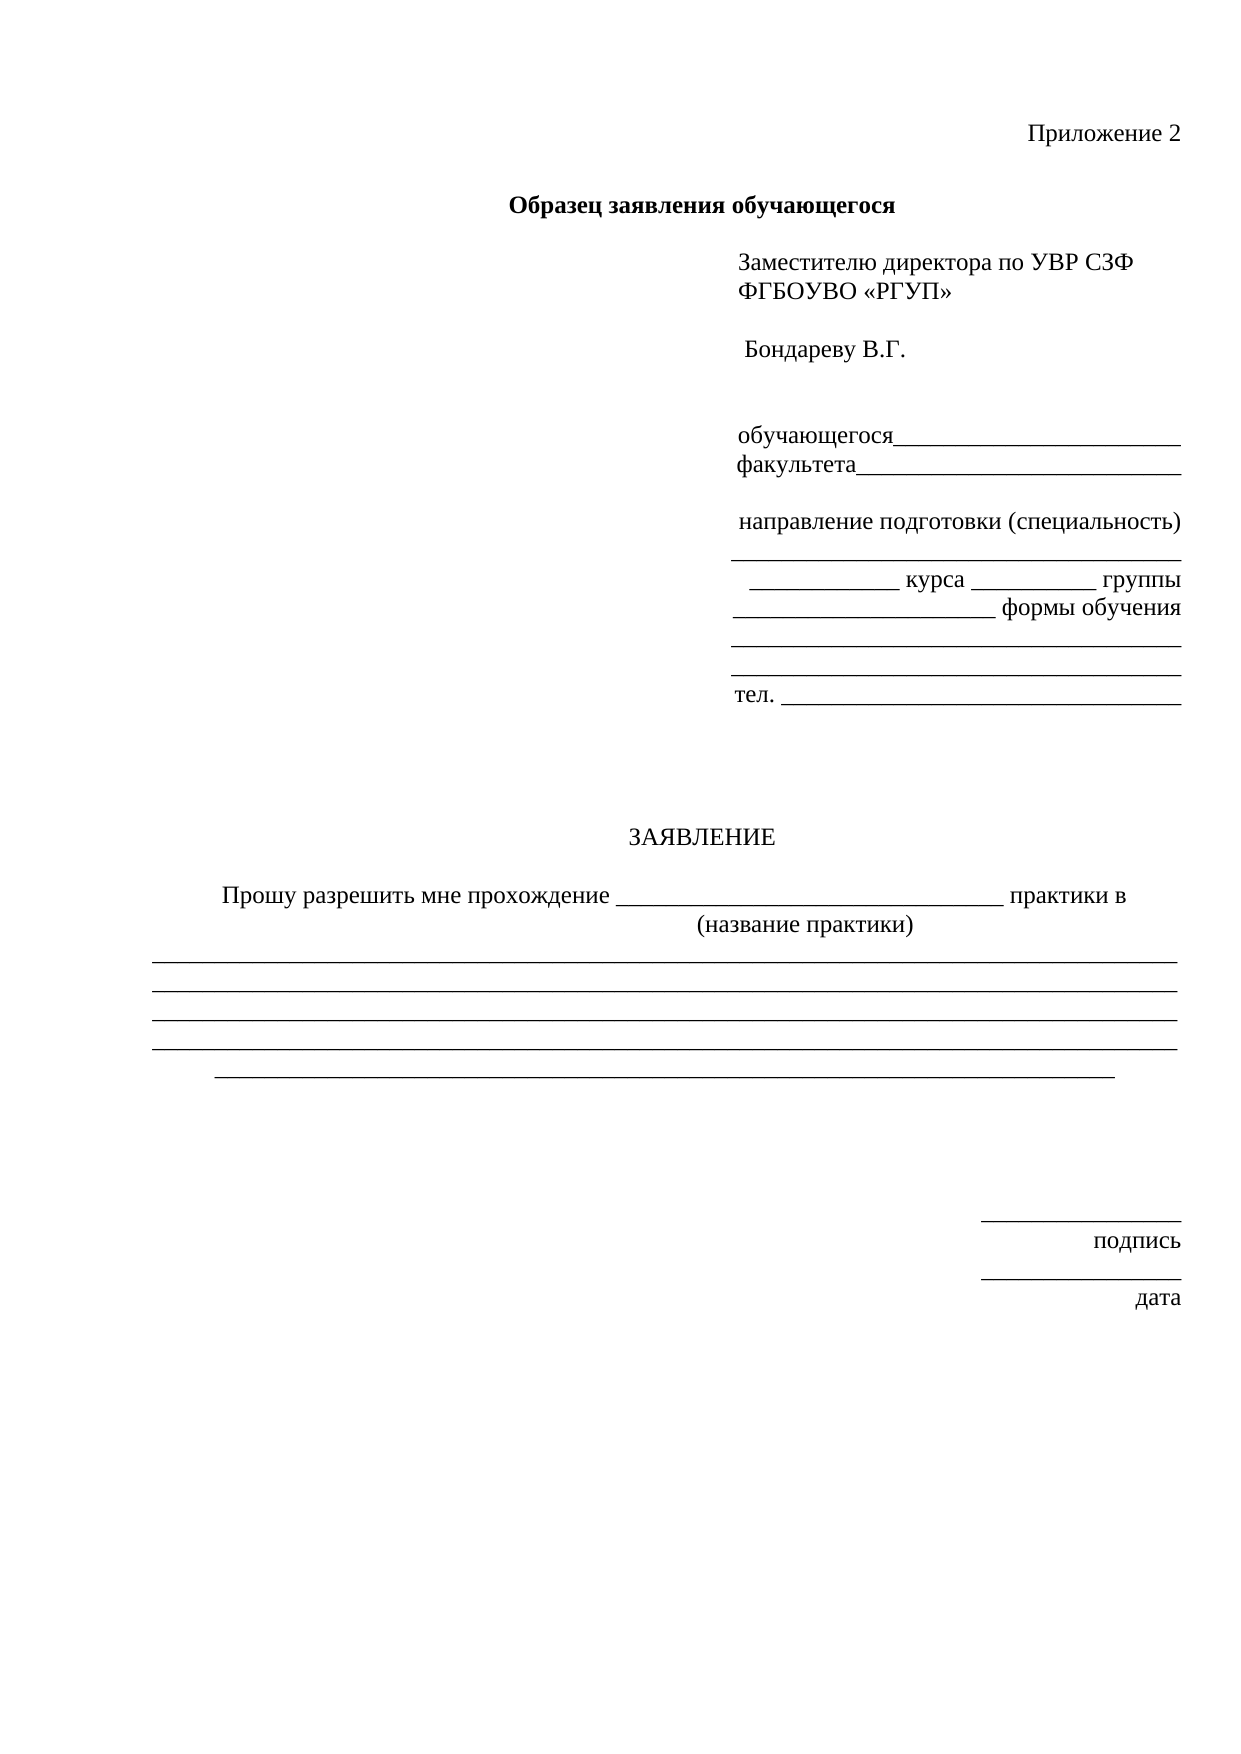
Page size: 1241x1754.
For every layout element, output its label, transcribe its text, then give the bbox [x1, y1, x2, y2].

text направление подготовки (специальность) [148, 506, 1181, 535]
text ________________ [148, 1254, 1181, 1282]
text Заместителю директора по УВР СЗФ [694, 247, 1181, 276]
text подпись [148, 1225, 1181, 1254]
text ________________________________________________________________________________________________________________________________________________________________________________________________________________________________________________________________________________________________________________________________________________________________________________________________________________ [148, 937, 1181, 1081]
text ____________________________________ [148, 650, 1181, 679]
text (название практики) [148, 909, 1181, 937]
text ____________________________________ [148, 621, 1181, 650]
text ________________ [148, 1196, 1181, 1225]
text Прошу разрешить мне прохождение _______________________________ практики в [148, 880, 1181, 909]
text ФГБОУВО «РГУП» [694, 276, 1181, 305]
text дата [148, 1282, 1181, 1311]
text _____________________ формы обучения [148, 592, 1181, 621]
text факультета__________________________ [148, 449, 1181, 477]
text обучающегося_______________________ [663, 420, 1181, 449]
text ЗАЯВЛЕНИЕ [148, 822, 1181, 851]
text ____________________________________ [148, 535, 1181, 564]
text тел. ________________________________ [148, 679, 1181, 707]
text Образец заявления обучающегося [148, 190, 1181, 219]
text Бондареву В.Г. [694, 334, 1181, 362]
text Приложение 2 [148, 118, 1181, 147]
text ____________ курса __________ группы [148, 564, 1181, 592]
